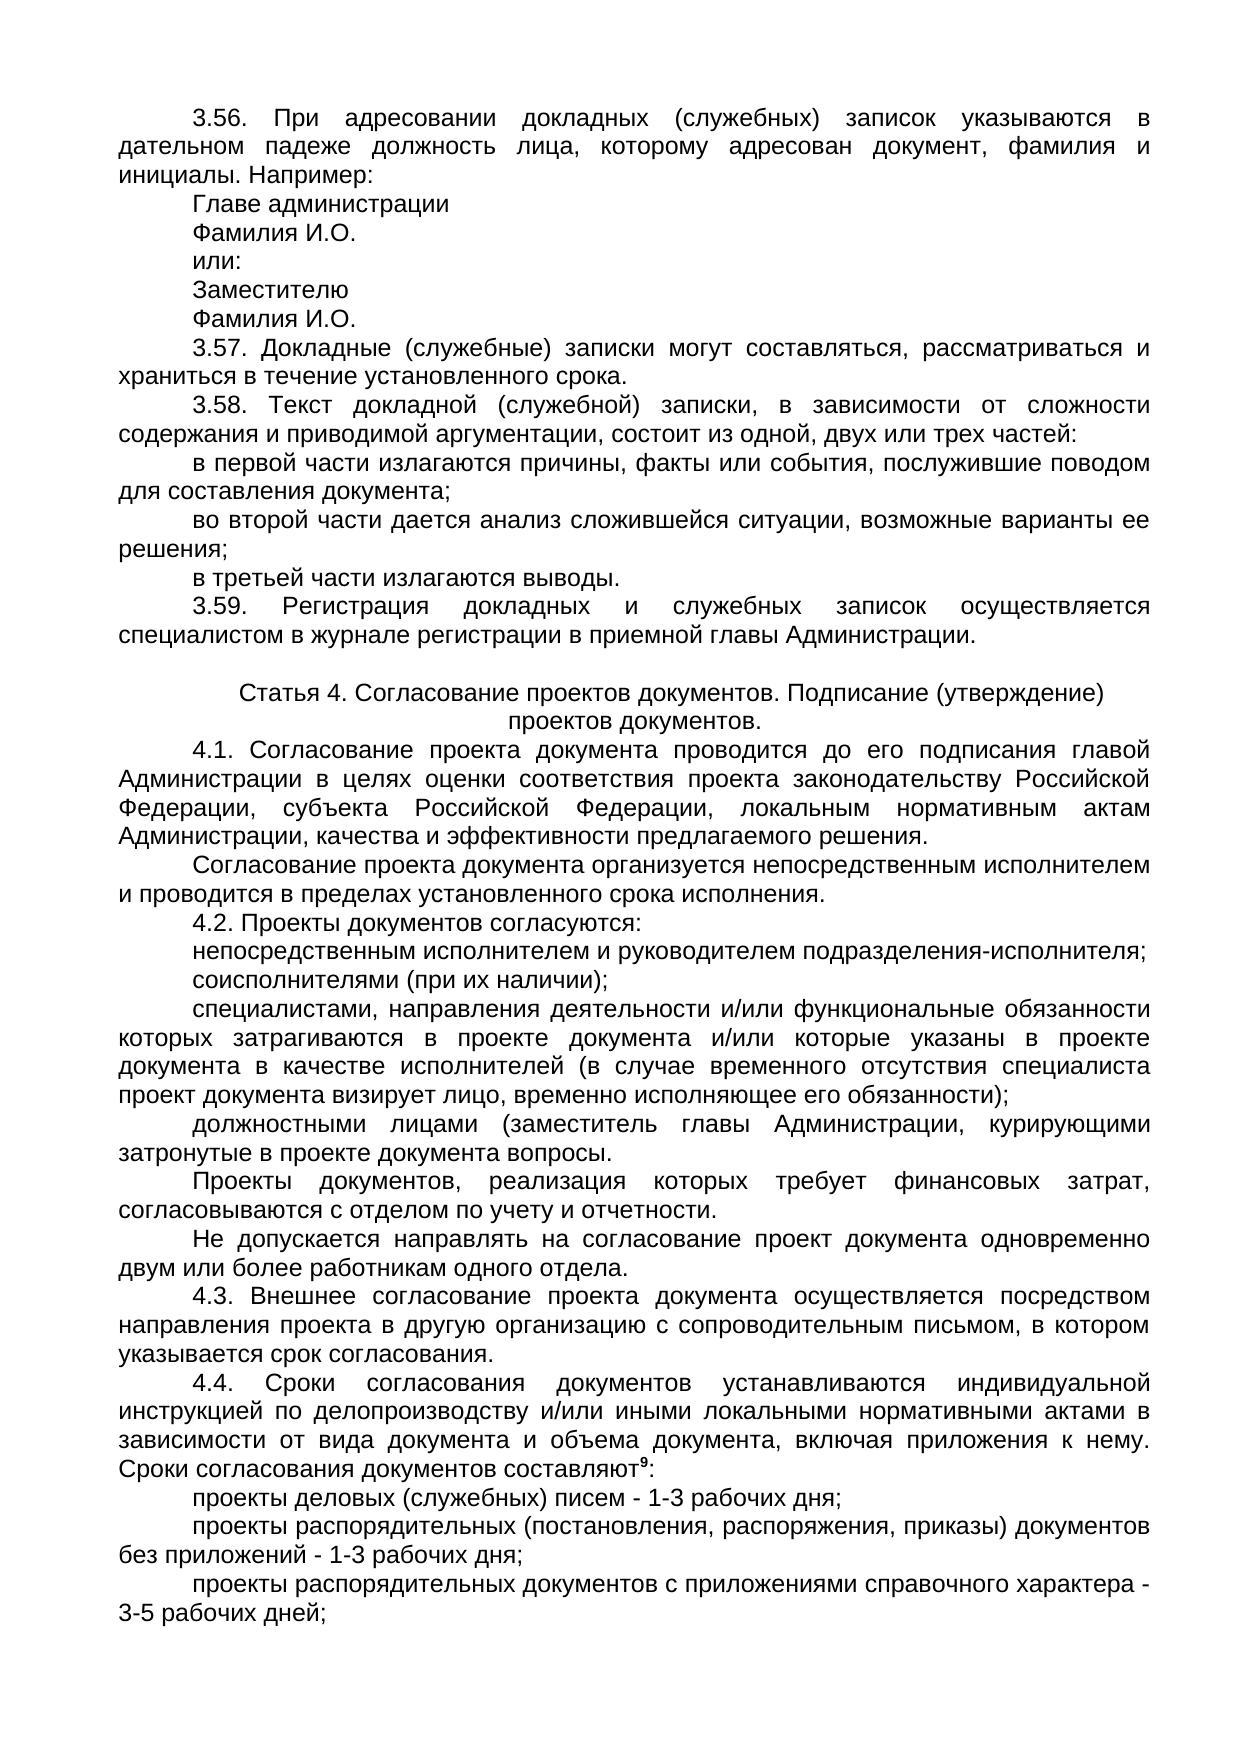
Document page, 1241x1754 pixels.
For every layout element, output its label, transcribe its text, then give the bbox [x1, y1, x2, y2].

text непосредственным исполнителем и руководителем подразделения-исполнителя; [118, 936, 1152, 965]
text 4.4. Сроки согласования документов устанавливаются индивидуальной инструкцией по делопроизводству и/или иными локальными нормативными актами в зависимости от вида документа и объема документа, включая приложения к нему. Сроки согласования документов составляют9: [118, 1368, 1152, 1483]
text 4.1. Согласование проекта документа проводится до его подписания главой Администрации в целях оценки соответствия проекта законодательству Российской Федерации, субъекта Российской Федерации, локальным нормативным актам Администрации, качества и эффективности предлагаемого решения. [118, 735, 1152, 850]
text 3.56. При адресовании докладных (служебных) записок указываются в дательном падеже должность лица, которому адресован документ, фамилия и инициалы. Например: [118, 103, 1152, 189]
text Главе администрации [118, 189, 1152, 218]
text 3.59. Регистрация докладных и служебных записок осуществляется специалистом в журнале регистрации в приемной главы Администрации. [118, 591, 1152, 649]
text 4.2. Проекты документов согласуются: [118, 908, 1152, 936]
text должностными лицами (заместитель главы Администрации, курирующими затронутые в проекте документа вопросы. [118, 1109, 1152, 1166]
text проекты деловых (служебных) писем - 1-3 рабочих дня; [118, 1483, 1152, 1511]
text специалистами, направления деятельности и/или функциональные обязанности которых затрагиваются в проекте документа и/или которые указаны в проекте документа в качестве исполнителей (в случае временного отсутствия специалиста проект документа визирует лицо, временно исполняющее его обязанности); [118, 994, 1152, 1109]
text Заместителю [118, 275, 1152, 304]
text в третьей части излагаются выводы. [118, 563, 1152, 591]
text Статья 4. Согласование проектов документов. Подписание (утверждение) проектов документов. [118, 678, 1152, 735]
text 4.3. Внешнее согласование проекта документа осуществляется посредством направления проекта в другую организацию с сопроводительным письмом, в котором указывается срок согласования. [118, 1281, 1152, 1368]
text Фамилия И.О. [118, 218, 1152, 246]
text Проекты документов, реализация которых требует финансовых затрат, согласовываются с отделом по учету и отчетности. [118, 1166, 1152, 1224]
text или: [118, 246, 1152, 275]
text Согласование проекта документа организуется непосредственным исполнителем и проводится в пределах установленного срока исполнения. [118, 850, 1152, 908]
text проекты распорядительных (постановления, распоряжения, приказы) документов без приложений - 1-3 рабочих дня; [118, 1511, 1152, 1569]
text соисполнителями (при их наличии); [118, 965, 1152, 994]
text во второй части дается анализ сложившейся ситуации, возможные варианты ее решения; [118, 505, 1152, 563]
text Фамилия И.О. [118, 304, 1152, 333]
text в первой части излагаются причины, факты или события, послужившие поводом для составления документа; [118, 448, 1152, 505]
text проекты распорядительных документов с приложениями справочного характера - 3-5 рабочих дней; [118, 1569, 1152, 1626]
text 3.57. Докладные (служебные) записки могут составляться, рассматриваться и храниться в течение установленного срока. [118, 333, 1152, 390]
text Не допускается направлять на согласование проект документа одновременно двум или более работникам одного отдела. [118, 1224, 1152, 1281]
text 3.58. Текст докладной (служебной) записки, в зависимости от сложности содержания и приводимой аргументации, состоит из одной, двух или трех частей: [118, 390, 1152, 448]
